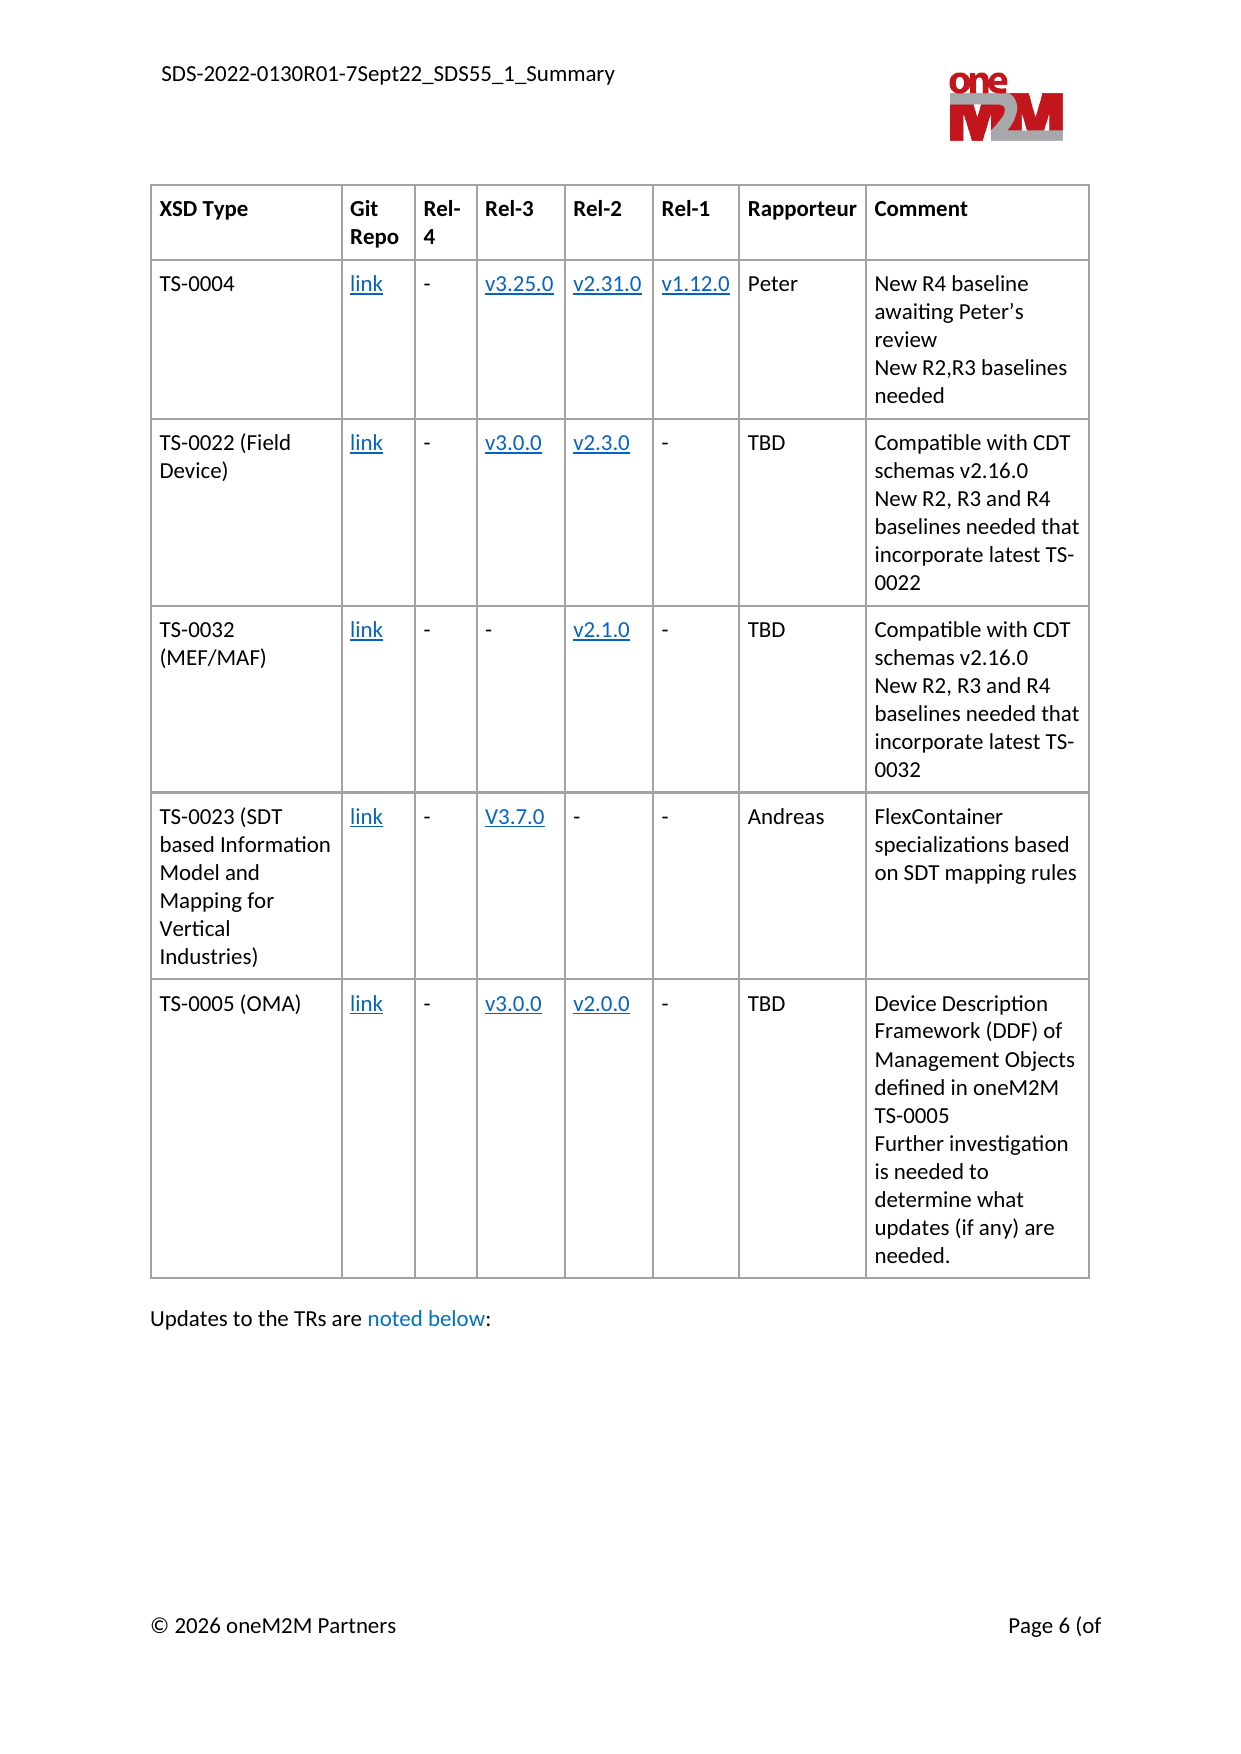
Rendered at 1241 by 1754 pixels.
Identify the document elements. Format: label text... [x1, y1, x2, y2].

table_cell v2.1.0 [566, 607, 652, 791]
table_cell Device Description Framework (DDF) of Management Objects defined in oneM2M TS-0005 Further investigation is needed to determine what updates (if any) are needed. [867, 980, 1088, 1277]
table_cell FlexContainer specializations based on SDT mapping rules [867, 794, 1088, 978]
table_cell - [416, 420, 476, 604]
table_cell - [416, 607, 476, 791]
table_cell - [478, 607, 564, 791]
picture [935, 59, 1077, 156]
table_cell - [654, 420, 738, 604]
table_header XSD Type [152, 186, 341, 259]
table_cell v3.0.0 [478, 980, 564, 1277]
table_header Rel-2 [566, 186, 652, 259]
table_cell TS-0022 (Field Device) [152, 420, 341, 604]
table_header Rel-1 [654, 186, 738, 259]
table_header Rel-4 [416, 186, 476, 259]
table_cell v2.31.0 [566, 261, 652, 418]
table_cell TBD [740, 420, 865, 604]
table_cell v3.0.0 [478, 420, 564, 604]
table_header Comment [867, 186, 1088, 259]
table_cell TS-0023 (SDT based Information Model and Mapping for Vertical Industries) [152, 794, 341, 978]
table_cell TBD [740, 607, 865, 791]
table_cell TS-0004 [152, 261, 341, 418]
table_cell link [343, 794, 414, 978]
table_cell Andreas [740, 794, 865, 978]
text Updates to the TRs are noted below: [150, 1304, 1090, 1332]
table_cell Compatible with CDT schemas v2.16.0 New R2, R3 and R4 baselines needed that incorporate latest TS-0022 [867, 420, 1088, 604]
table_cell v2.3.0 [566, 420, 652, 604]
table_cell v1.12.0 [654, 261, 738, 418]
table_cell link [343, 980, 414, 1277]
table_cell link [343, 261, 414, 418]
table_cell - [416, 261, 476, 418]
table_header Git Repo [343, 186, 414, 259]
table_cell - [654, 980, 738, 1277]
table_cell V3.7.0 [478, 794, 564, 978]
table_cell link [343, 607, 414, 791]
table_cell TS-0032 (MEF/MAF) [152, 607, 341, 791]
table_cell - [416, 980, 476, 1277]
table_cell v3.25.0 [478, 261, 564, 418]
table_cell Compatible with CDT schemas v2.16.0 New R2, R3 and R4 baselines needed that incorporate latest TS-0032 [867, 607, 1088, 791]
table_cell - [416, 794, 476, 978]
table_cell TBD [740, 980, 865, 1277]
table_cell - [654, 607, 738, 791]
table_cell Peter [740, 261, 865, 418]
table_cell v2.0.0 [566, 980, 652, 1277]
table_cell - [566, 794, 652, 978]
table_header Rel-3 [478, 186, 564, 259]
table_cell TS-0005 (OMA) [152, 980, 341, 1277]
table_cell New R4 baseline awaiting Peter’s review New R2,R3 baselines needed [867, 261, 1088, 418]
table_cell - [654, 794, 738, 978]
table_cell link [343, 420, 414, 604]
table_header Rapporteur [740, 186, 865, 259]
